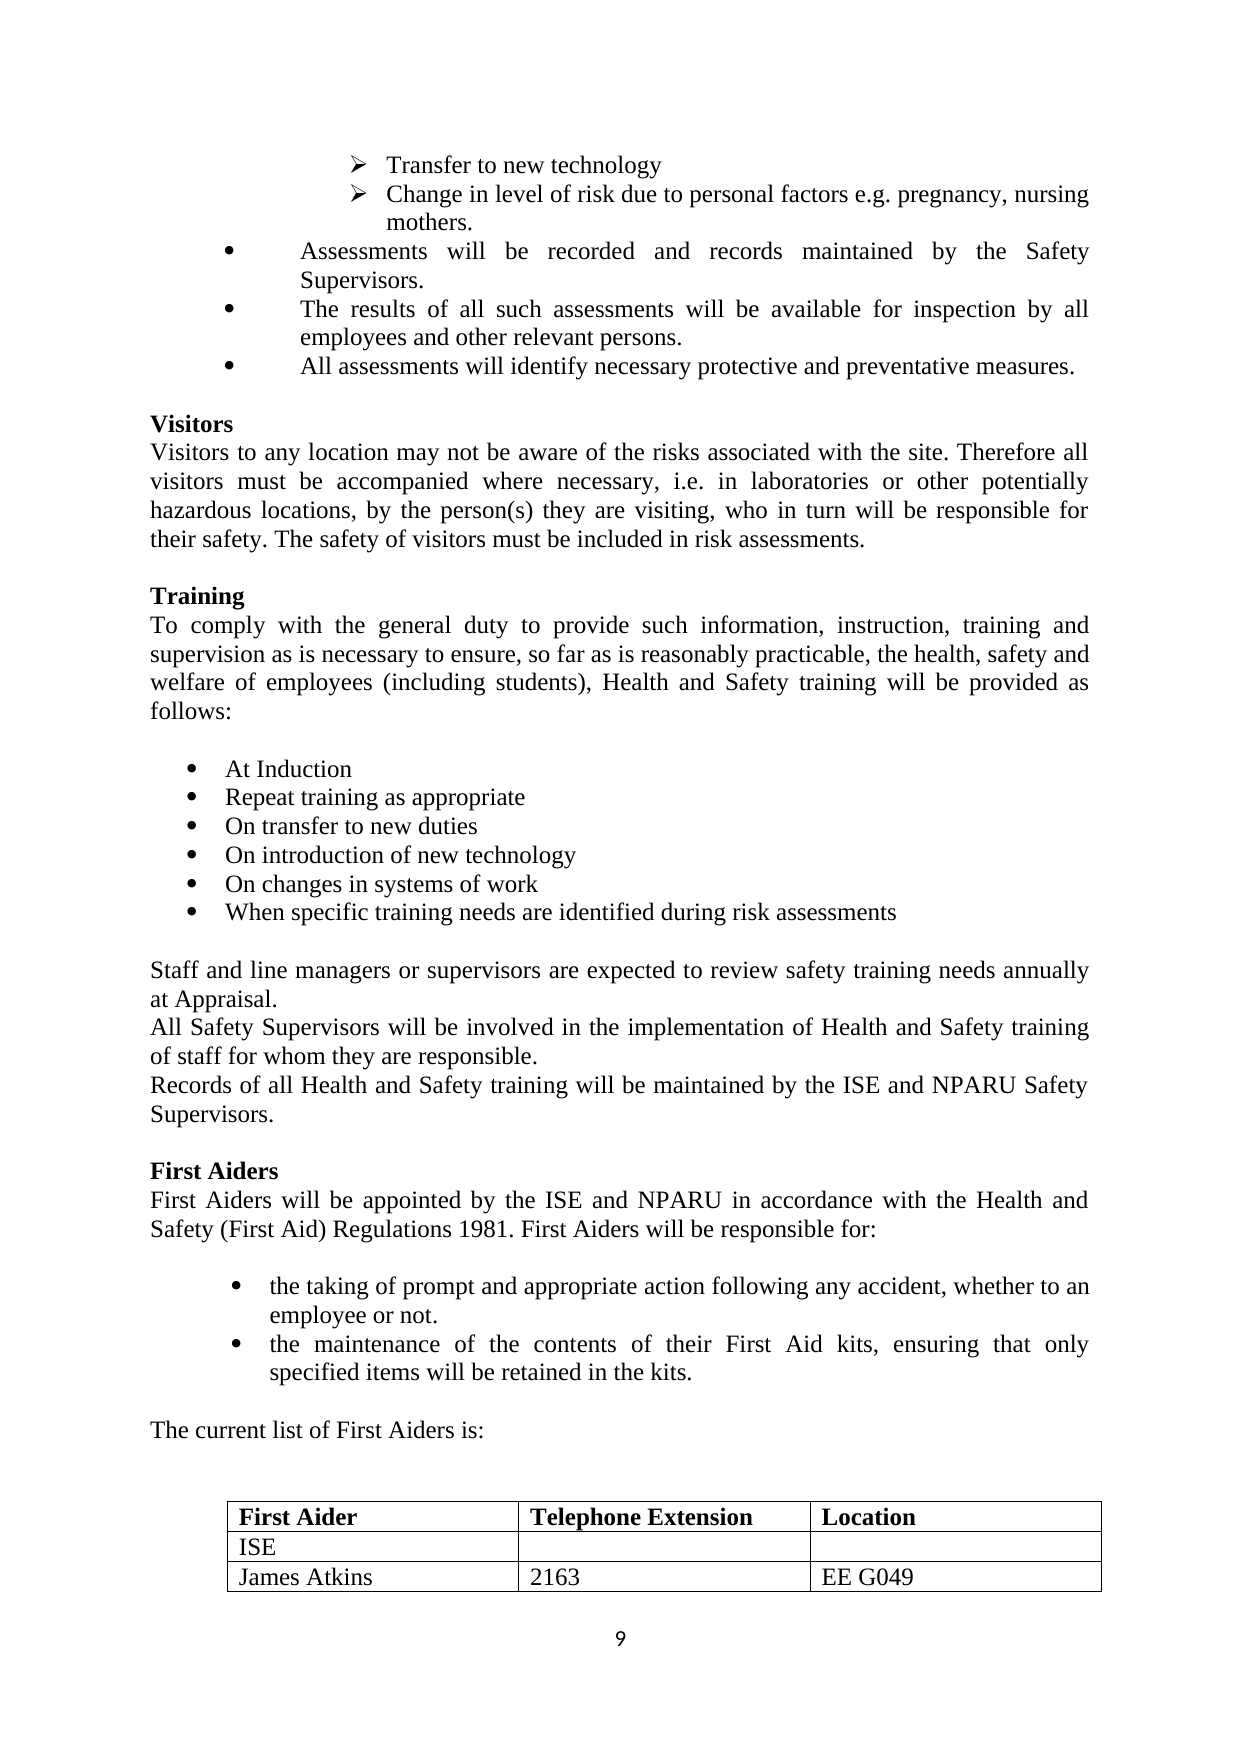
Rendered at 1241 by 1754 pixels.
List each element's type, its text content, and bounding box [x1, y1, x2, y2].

table_cell [519, 1532, 810, 1561]
text First Aiders [150, 1156, 1090, 1185]
table_cell 2163 [519, 1562, 810, 1591]
text All Safety Supervisors will be involved in the implementation of Health and Safety training of staff for whom they are responsible. [150, 1012, 1090, 1070]
text Staff and line managers or supervisors are expected to review safety training needs annually at Appraisal. [150, 955, 1090, 1012]
table_header Telephone Extension [519, 1502, 810, 1531]
text Records of all Health and Safety training will be maintained by the ISE and NPARU Safety Supervisors. [150, 1070, 1090, 1127]
list On changes in systems of work [187, 869, 1090, 897]
list Change in level of risk due to personal factors e.g. pregnancy, nursing mothers. [349, 179, 1090, 236]
list All assessments will identify necessary protective and preventative measures. [225, 351, 1090, 380]
list When specific training needs are identified during risk assessments [187, 897, 1090, 926]
list the maintenance of the contents of their First Aid kits, ensuring that only specified items will be retained in the kits. [232, 1329, 1090, 1386]
text The current list of First Aiders is: [150, 1415, 1090, 1444]
list Assessments will be recorded and records maintained by the Safety Supervisors. [225, 236, 1090, 294]
list Repeat training as appropriate [187, 782, 1090, 811]
list the taking of prompt and appropriate action following any accident, whether to an employee or not. [232, 1271, 1090, 1329]
table_cell ISE [228, 1532, 518, 1561]
text Visitors [150, 409, 1090, 437]
table_header Location [811, 1502, 1101, 1531]
table_cell [811, 1532, 1101, 1561]
text Visitors to any location may not be aware of the risks associated with the site. Therefore all visitors must be accompanied where necessary, i.e. in laboratories or other potentially hazardous locations, by the person(s) they are visiting, who in turn will be responsible for their safety. The safety of visitors must be included in risk assessments. [150, 437, 1090, 552]
table_header First Aider [228, 1502, 518, 1531]
table_cell James Atkins [228, 1562, 518, 1591]
list On introduction of new technology [187, 840, 1090, 869]
list The results of all such assessments will be available for inspection by all employees and other relevant persons. [225, 294, 1090, 351]
list On transfer to new duties [187, 811, 1090, 840]
text To comply with the general duty to provide such information, instruction, training and supervision as is necessary to ensure, so far as is reasonably practicable, the health, safety and welfare of employees (including students), Health and Safety training will be provided as follows: [150, 610, 1090, 725]
table_cell EE G049 [811, 1562, 1101, 1591]
list Transfer to new technology [349, 150, 1090, 179]
text First Aiders will be appointed by the ISE and NPARU in accordance with the Health and Safety (First Aid) Regulations 1981. First Aiders will be responsible for: [150, 1185, 1090, 1242]
text Training [150, 581, 1090, 610]
list At Induction [187, 754, 1090, 782]
